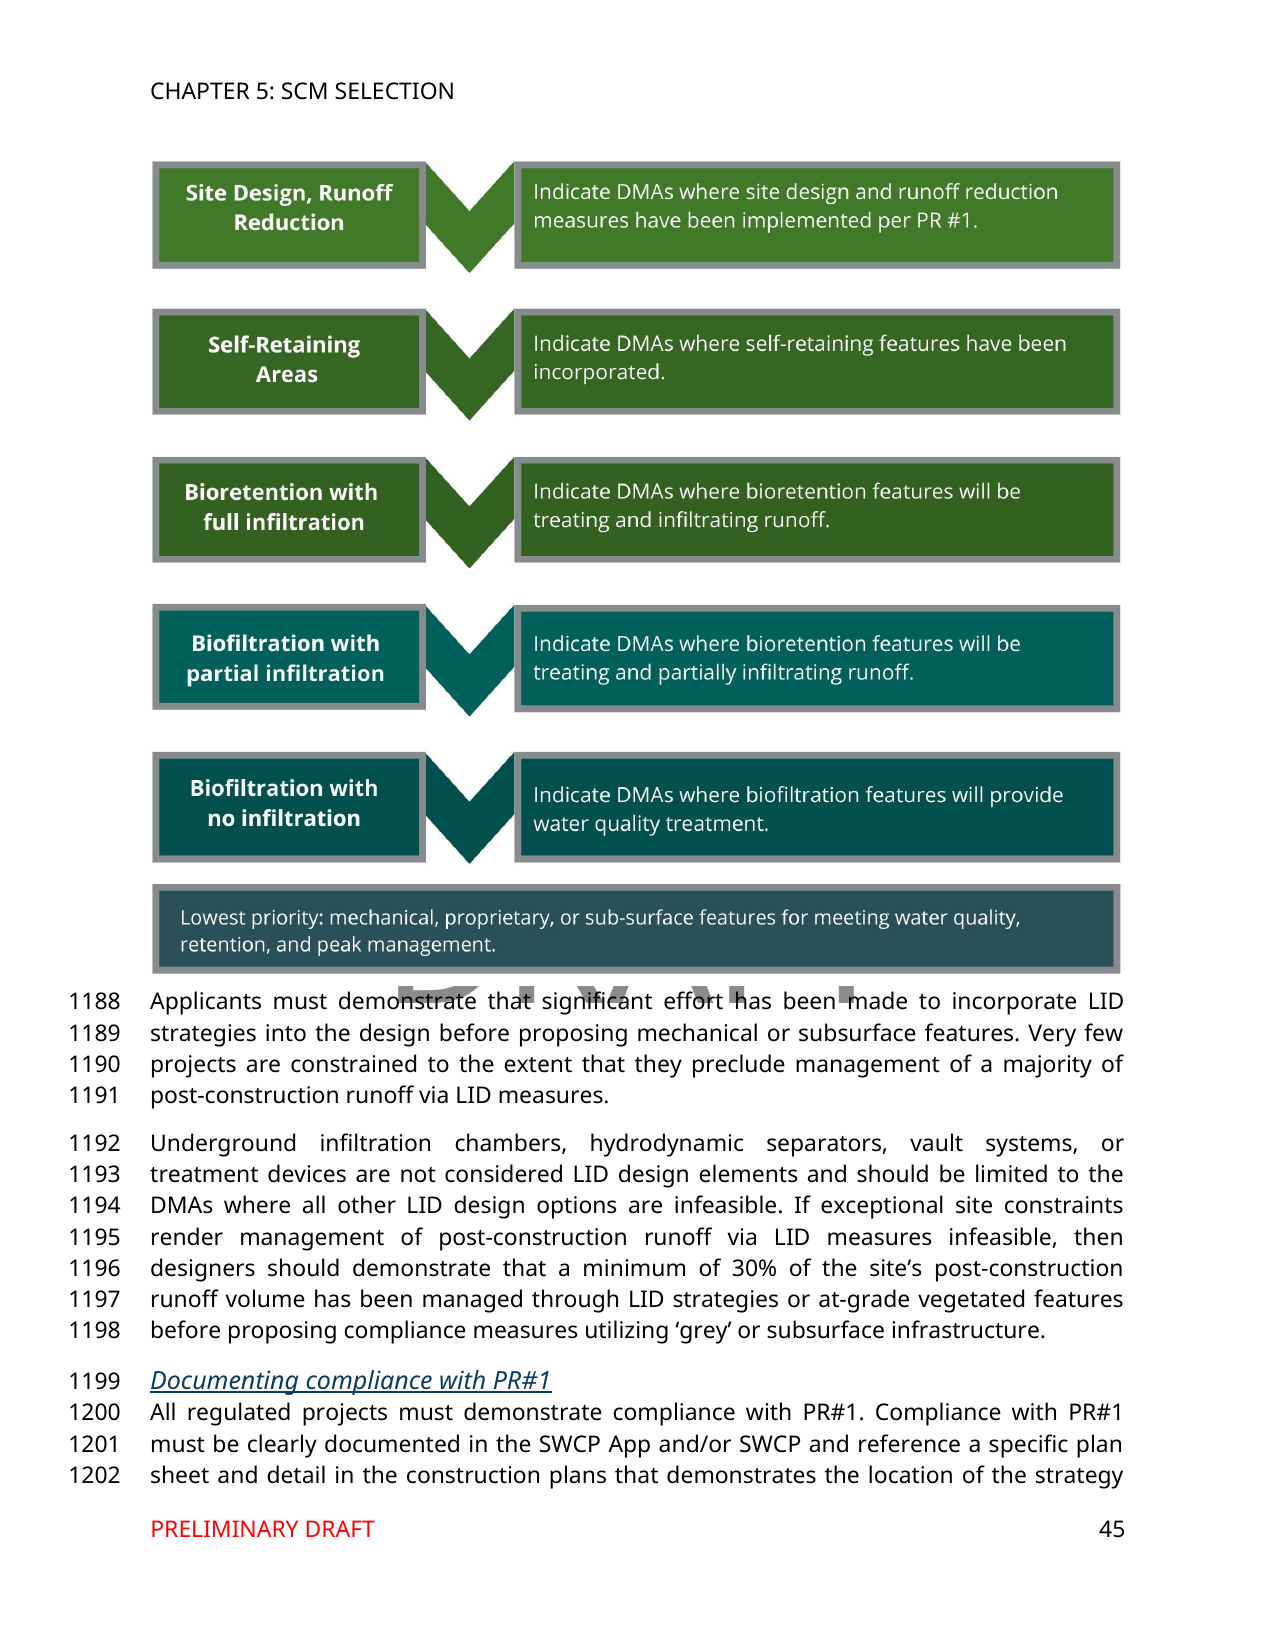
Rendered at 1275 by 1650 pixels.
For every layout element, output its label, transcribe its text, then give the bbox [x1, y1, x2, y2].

text Underground infiltration chambers, hydrodynamic separators, vault systems, or treatment devices are not considered LID design elements and should be limited to the DMAs where all other LID design options are infeasible. If exceptional site constraints render management of post-construction runoff via LID measures infeasible, then designers should demonstrate that a minimum of 30% of the site’s post-construction runoff volume has been managed through LID strategies or at-grade vegetated features before proposing compliance measures utilizing ‘grey’ or subsurface infrastructure. [150, 1127, 1125, 1346]
picture [128, 150, 1133, 986]
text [150, 1396, 1125, 1490]
text Applicants must demonstrate that significant effort has been made to incorporate LID strategies into the design before proposing mechanical or subsurface features. Very few projects are constrained to the extent that they preclude management of a majority of post-construction runoff via LID measures. [150, 986, 1125, 1110]
subtitle Documenting compliance with PR#1 [150, 1362, 1125, 1396]
